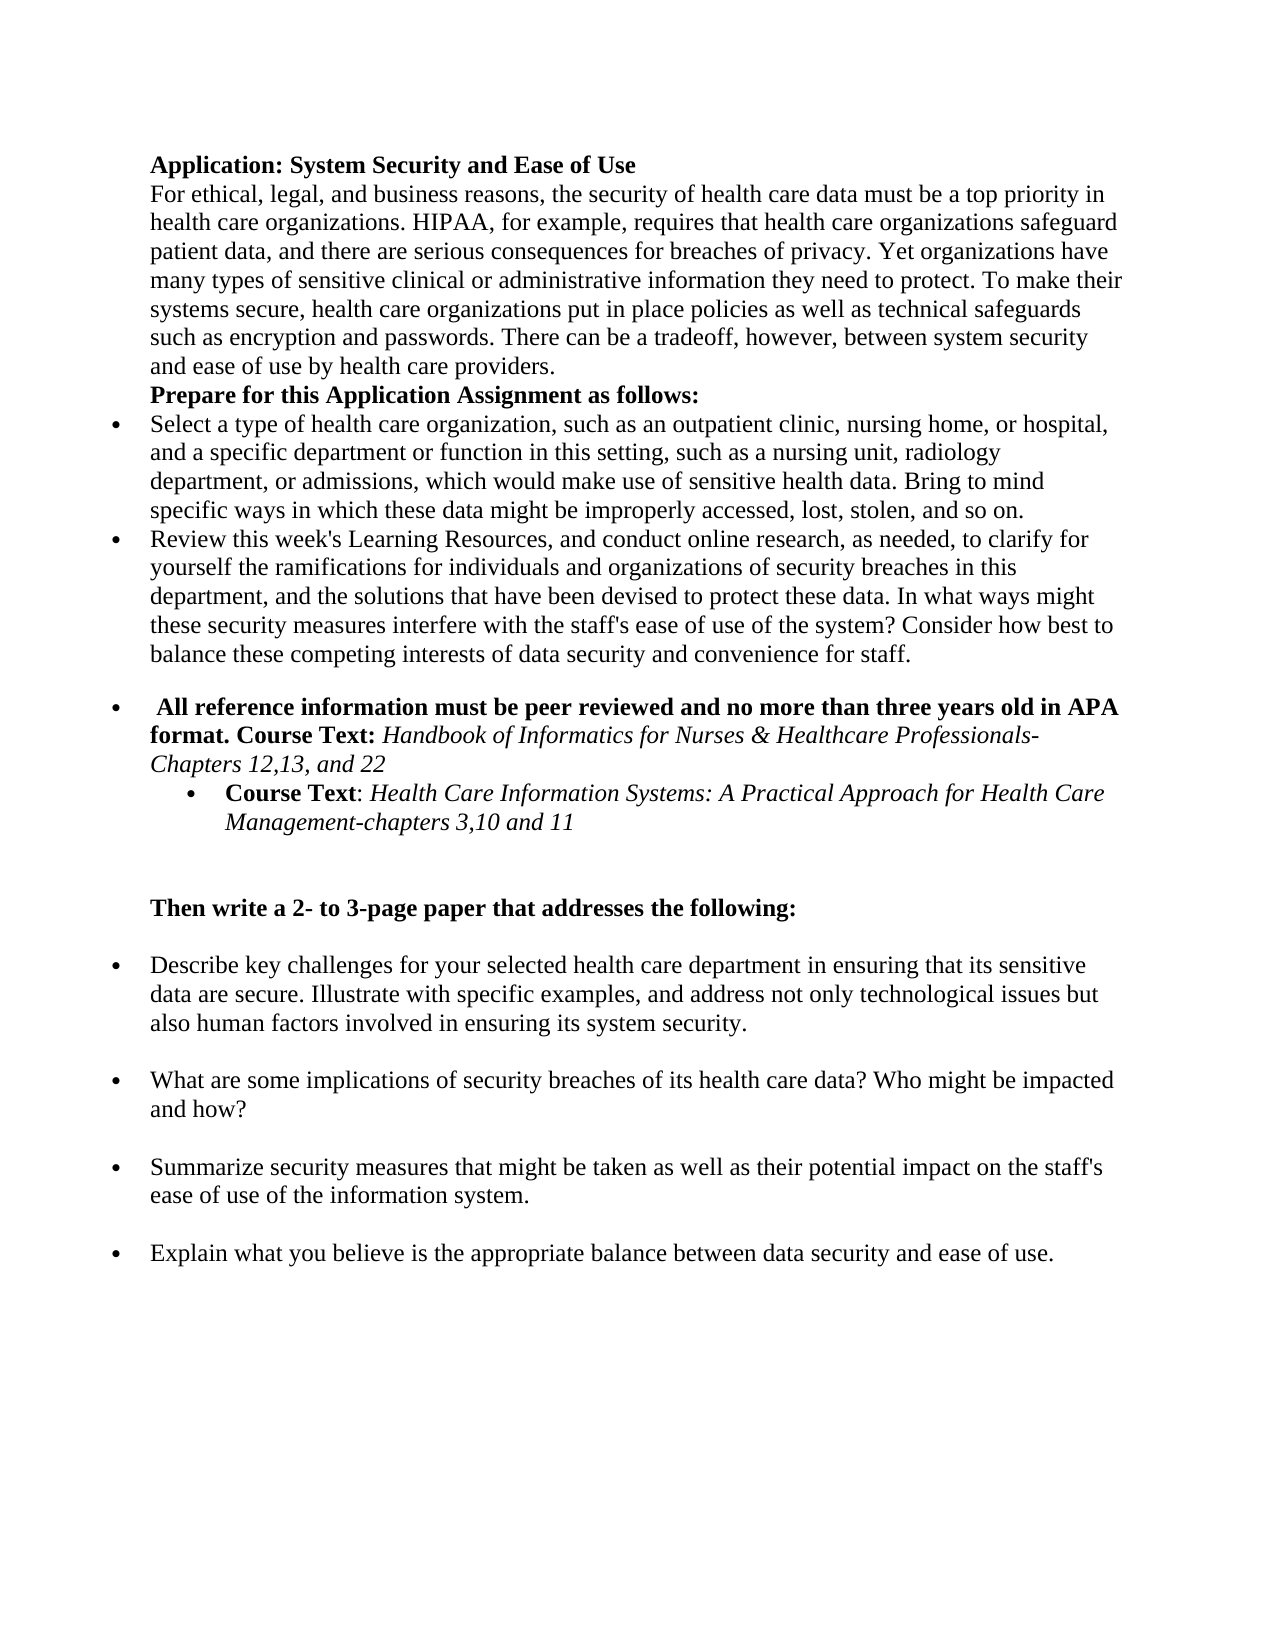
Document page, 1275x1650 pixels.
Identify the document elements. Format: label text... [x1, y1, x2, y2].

text For ethical, legal, and business reasons, the security of health care data must be a top priority in health care organizations. HIPAA, for example, requires that health care organizations safeguard patient data, and there are serious consequences for breaches of privacy. Yet organizations have many types of sensitive clinical or administrative information they need to protect. To make their systems secure, health care organizations put in place policies as well as technical safeguards such as encryption and passwords. There can be a tradeoff, however, between system security and ease of use by health care providers. [150, 179, 1125, 380]
text Prepare for this Application Assignment as follows: [150, 380, 1125, 409]
text Application: System Security and Ease of Use [150, 150, 1125, 179]
list What are some implications of security breaches of its health care data? Who might be impacted and how? [112, 1065, 1125, 1123]
list All reference information must be peer reviewed and no more than three years old in APA format. Course Text: Handbook of Informatics for Nurses & Healthcare Professionals- Chapters 12,13, and 22 [112, 692, 1125, 778]
list Describe key challenges for your selected health care department in ensuring that its sensitive data are secure. Illustrate with specific examples, and address not only technological issues but also human factors involved in ensuring its system security. [112, 950, 1125, 1037]
list Summarize security measures that might be taken as well as their potential impact on the staff's ease of use of the information system. [112, 1152, 1125, 1209]
list Select a type of health care organization, such as an outpatient clinic, nursing home, or hospital, and a specific department or function in this setting, such as a nursing unit, radiology department, or admissions, which would make use of sensitive health data. Bring to mind specific ways in which these data might be improperly accessed, lost, stolen, and so on. [112, 409, 1125, 524]
list Course Text: Health Care Information Systems: A Practical Approach for Health Care Management-chapters 3,10 and 11 [187, 778, 1125, 835]
text Then write a 2- to 3-page paper that addresses the following: [150, 893, 1125, 922]
list Review this week's Learning Resources, and conduct online research, as needed, to clarify for yourself the ramifications for individuals and organizations of security breaches in this department, and the solutions that have been devised to protect these data. In what ways might these security measures interfere with the staff's ease of use of the system? Consider how best to balance these competing interests of data security and convenience for staff. [112, 524, 1125, 667]
list Explain what you believe is the appropriate balance between data security and ease of use. [112, 1238, 1125, 1267]
